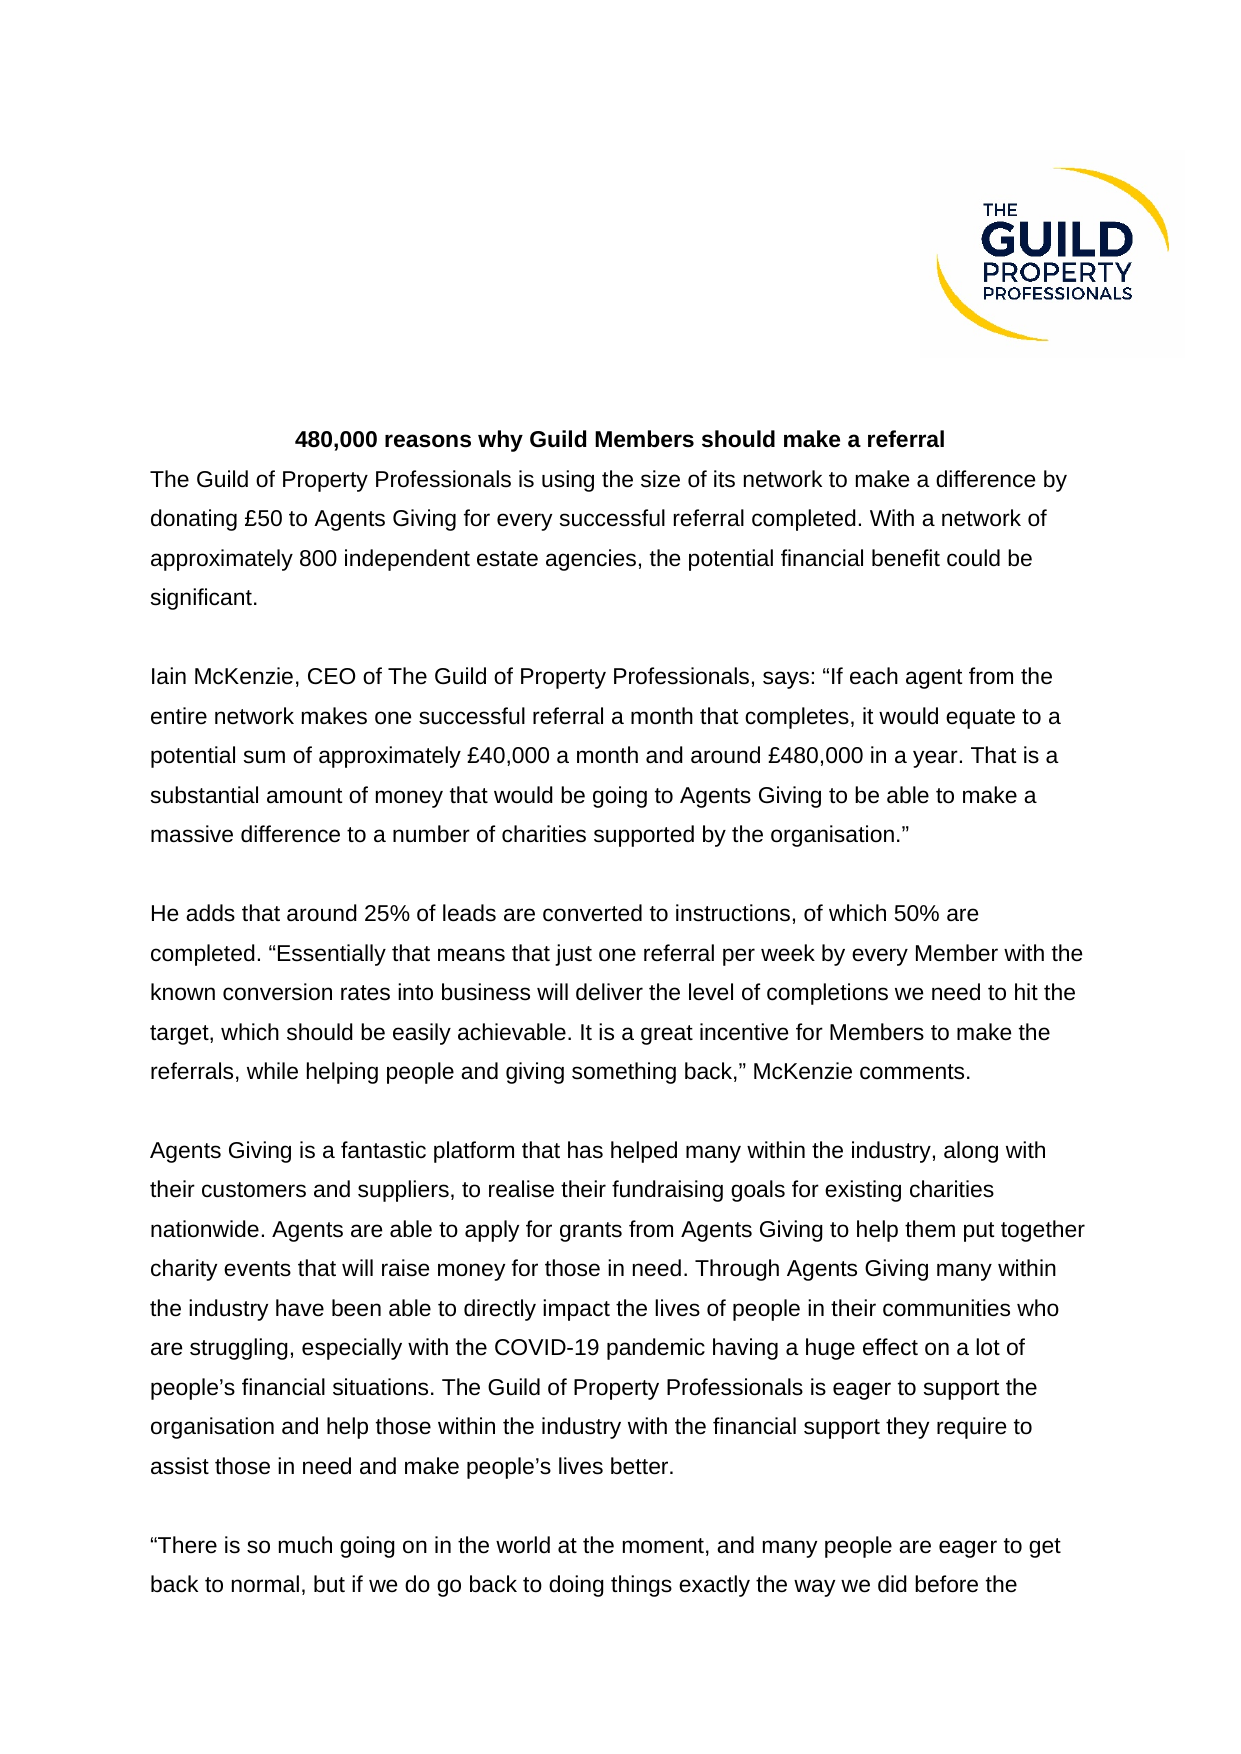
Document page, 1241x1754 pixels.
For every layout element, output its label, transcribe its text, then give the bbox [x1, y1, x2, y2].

picture [918, 150, 1185, 356]
text Iain McKenzie, CEO of The Guild of Property Professionals, says: “If each agent from the entire network makes one successful referral a month that completes, it would equate to a potential sum of approximately £40,000 a month and around £480,000 in a year. That is a substantial amount of money that would be going to Agents Giving to be able to make a massive difference to a number of charities supported by the organisation.” [150, 663, 1090, 847]
text The Guild of Property Professionals is using the size of its network to make a difference by donating £50 to Agents Giving for every successful referral completed. With a network of approximately 800 independent estate agencies, the potential financial benefit could be significant. [150, 466, 1090, 611]
text He adds that around 25% of leads are converted to instructions, of which 50% are completed. “Essentially that means that just one referral per week by every Member with the known conversion rates into business will deliver the level of completions we need to hit the target, which should be easily achievable. It is a great incentive for Members to make the referrals, while helping people and giving something back,” McKenzie comments. [150, 900, 1090, 1084]
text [150, 1532, 1090, 1598]
text 480,000 reasons why Guild Members should make a referral [150, 426, 1090, 453]
text Agents Giving is a fantastic platform that has helped many within the industry, along with their customers and suppliers, to realise their fundraising goals for existing charities nationwide. Agents are able to apply for grants from Agents Giving to help them put together charity events that will raise money for those in need. Through Agents Giving many within the industry have been able to directly impact the lives of people in their communities who are struggling, especially with the COVID-19 pandemic having a huge effect on a lot of people’s financial situations. The Guild of Property Professionals is eager to support the organisation and help those within the industry with the financial support they require to assist those in need and make people’s lives better. [150, 1137, 1090, 1479]
